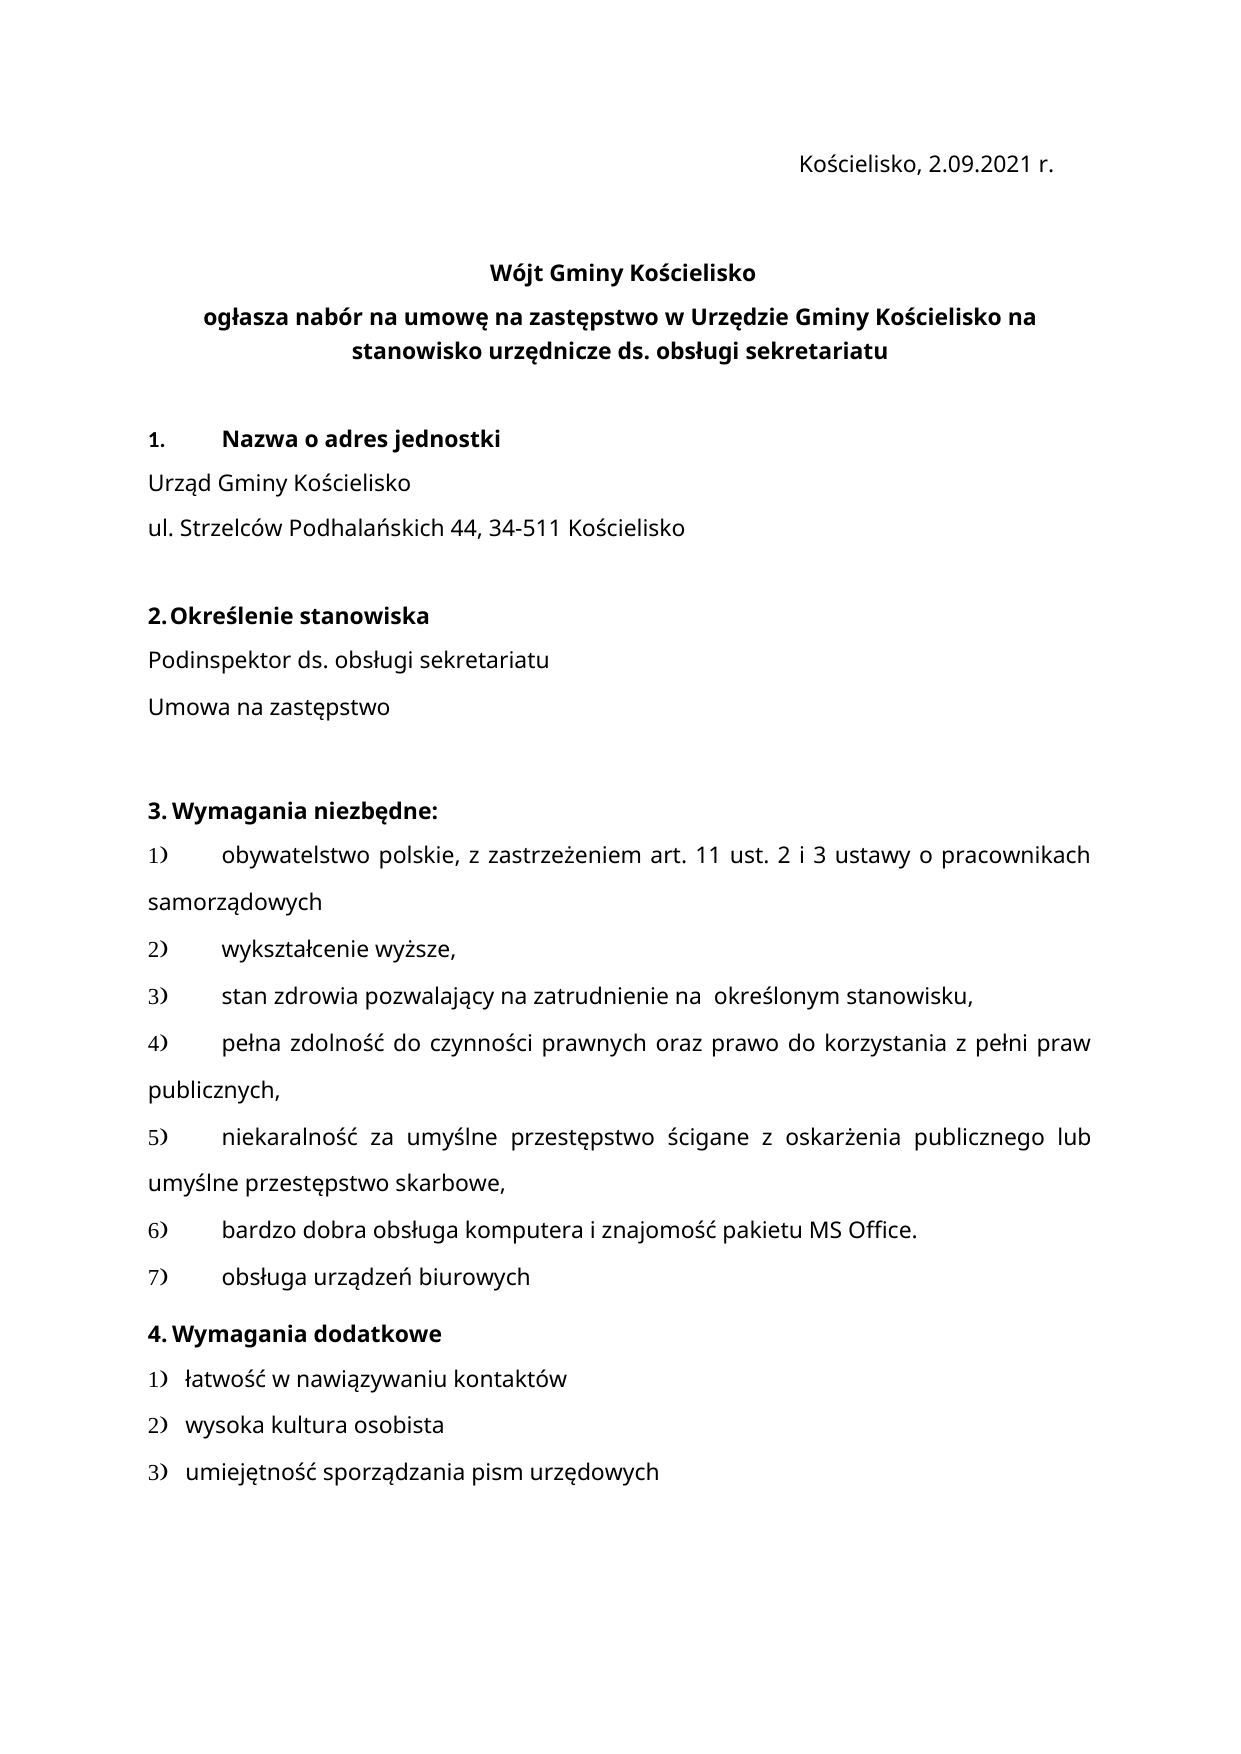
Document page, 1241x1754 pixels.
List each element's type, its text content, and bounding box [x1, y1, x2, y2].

list Nazwa o adres jednostki [148, 423, 1093, 454]
list Wymagania niezbędne: [148, 795, 1093, 826]
list stan zdrowia pozwalający na zatrudnienie na określonym stanowisku, [148, 980, 1093, 1011]
list bardzo dobra obsługa komputera i znajomość pakietu MS Office. [148, 1214, 1093, 1246]
text ul. Strzelców Podhalańskich 44, 34-511 Kościelisko [148, 512, 1093, 543]
text Urząd Gminy Kościelisko [148, 467, 1093, 499]
text ogłasza nabór na umowę na zastępstwo w Urzędzie Gminy Kościelisko na stanowisko urzędnicze ds. obsługi sekretariatu [148, 301, 1093, 366]
list wysoka kultura osobista [148, 1409, 1093, 1441]
text Umowa na zastępstwo [148, 691, 1093, 722]
list niekaralność za umyślne przestępstwo ścigane z oskarżenia publicznego lub umyślne przestępstwo skarbowe, [148, 1121, 1093, 1199]
text Podinspektor ds. obsługi sekretariatu [148, 644, 1093, 675]
list umiejętność sporządzania pism urzędowych [148, 1456, 1093, 1488]
list obywatelstwo polskie, z zastrzeżeniem art. 11 ust. 2 i 3 ustawy o pracownikach samorządowych [148, 839, 1093, 917]
text Kościelisko, 2.09.2021 r. [148, 148, 1093, 179]
text Wójt Gminy Kościelisko [148, 257, 1093, 288]
list obsługa urządzeń biurowych [148, 1261, 1093, 1292]
list pełna zdolność do czynności prawnych oraz prawo do korzystania z pełni praw publicznych, [148, 1027, 1093, 1105]
list łatwość w nawiązywaniu kontaktów [148, 1363, 1093, 1394]
list Wymagania dodatkowe [148, 1318, 1093, 1350]
list Określenie stanowiska [148, 600, 1093, 631]
list wykształcenie wyższe, [148, 933, 1093, 964]
